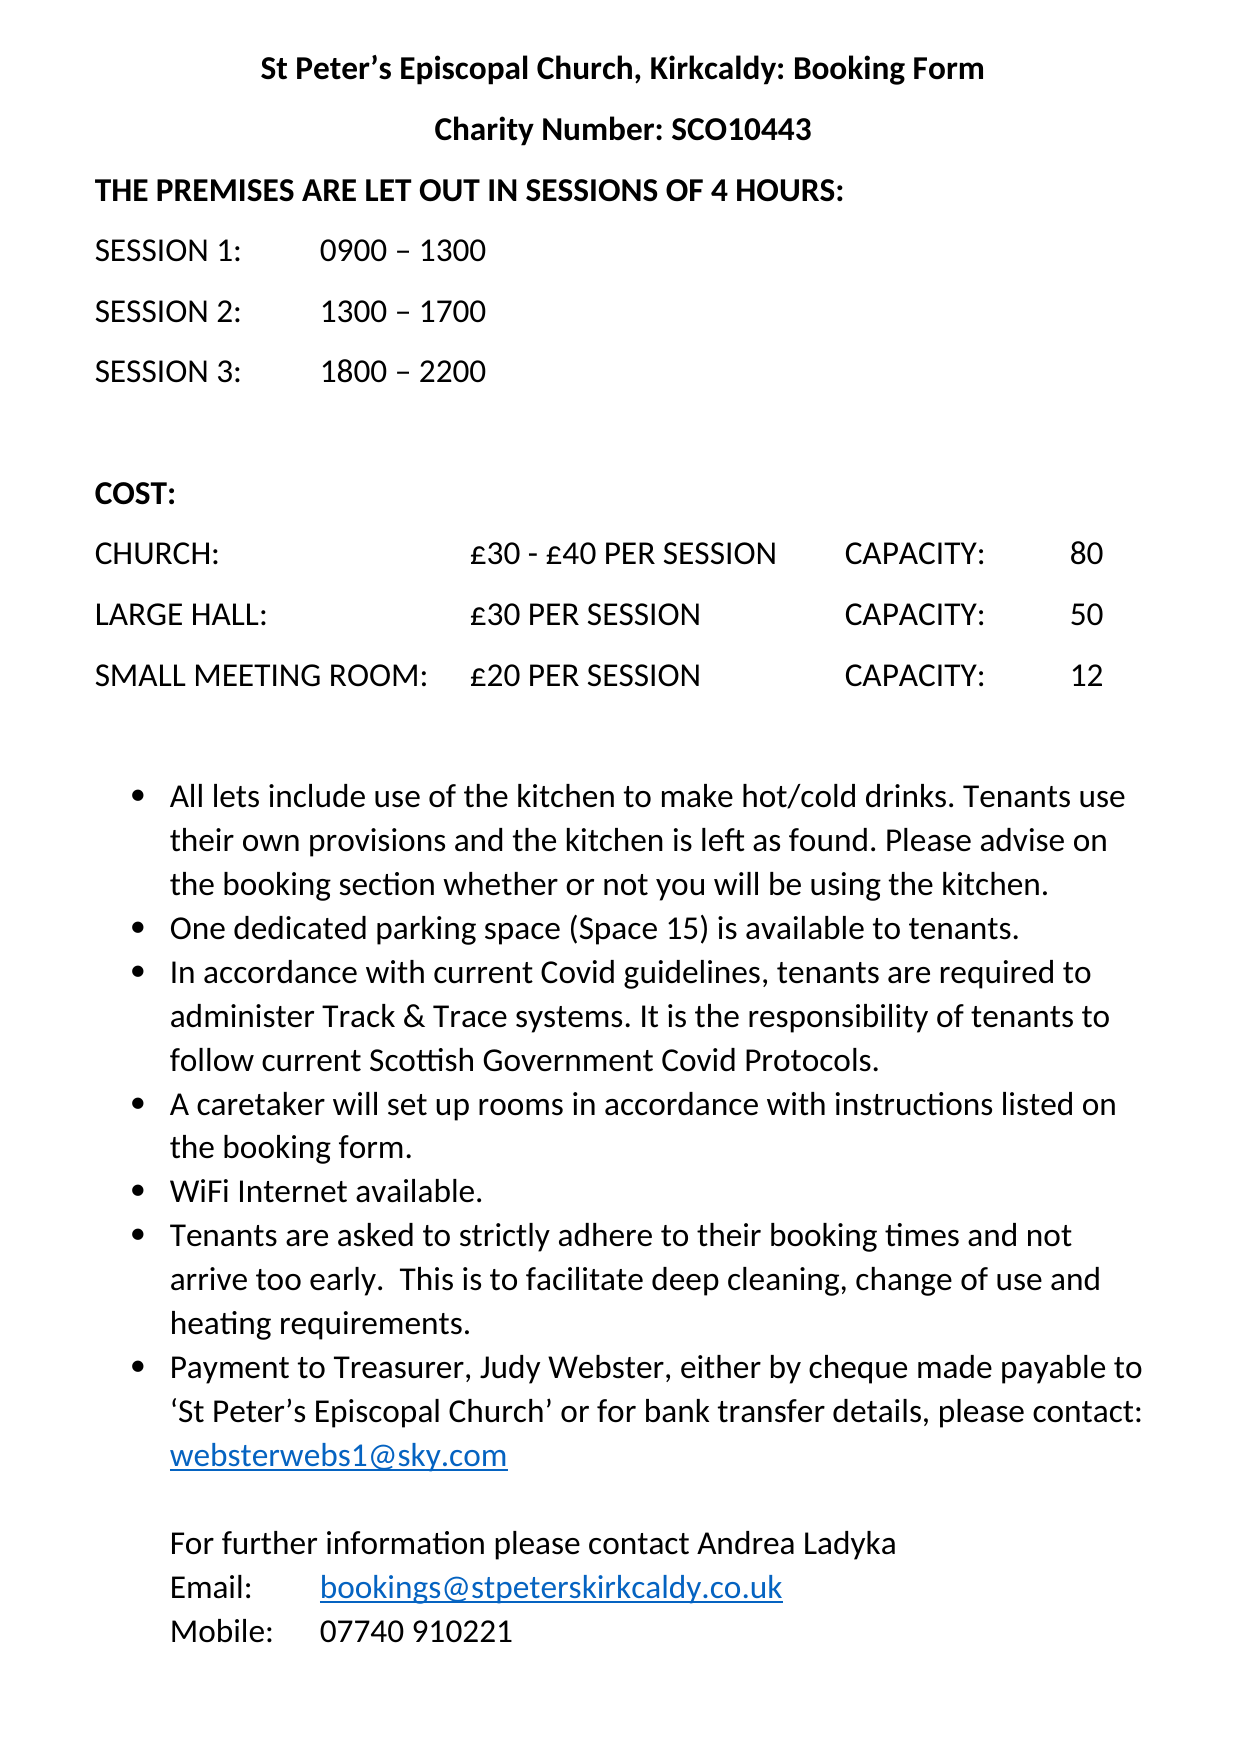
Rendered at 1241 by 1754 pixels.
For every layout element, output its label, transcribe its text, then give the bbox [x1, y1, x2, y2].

text SMALL MEETING ROOM: £20 PER SESSION CAPACITY: 12 [94, 653, 1152, 694]
text CHURCH: £30 - £40 PER SESSION CAPACITY: 80 [94, 532, 1152, 573]
list Email: bookings@stpeterskirkcaldy.co.uk [169, 1566, 1152, 1607]
text LARGE HALL: £30 PER SESSION CAPACITY: 50 [94, 593, 1152, 634]
list websterwebs1@sky.com [169, 1434, 1152, 1475]
text SESSION 2: 1300 – 1700 [94, 290, 1152, 331]
list Mobile: 07740 910221 [169, 1610, 1152, 1651]
text THE PREMISES ARE LET OUT IN SESSIONS OF 4 HOURS: [94, 168, 1152, 209]
list For further information please contact Andrea Ladyka [169, 1522, 1152, 1563]
text St Peter’s Episcopal Church, Kirkcaldy: Booking Form [94, 47, 1152, 88]
list All lets include use of the kitchen to make hot/cold drinks. Tenants use their own provisions and the kitchen is left as found. Please advise on the booking section whether or not you will be using the kitchen. [132, 775, 1152, 903]
text SESSION 1: 0900 – 1300 [94, 229, 1152, 270]
list Tenants are asked to strictly adhere to their booking times and not arrive too early. This is to facilitate deep cleaning, change of use and heating requirements. [132, 1214, 1152, 1343]
text Charity Number: SCO10443 [94, 108, 1152, 149]
list One dedicated parking space (Space 15) is available to tenants. [132, 907, 1152, 947]
list In accordance with current Covid guidelines, tenants are required to administer Track & Trace systems. It is the responsibility of tenants to follow current Scottish Government Covid Protocols. [132, 951, 1152, 1079]
list A caretaker will set up rooms in accordance with instructions listed on the booking form. [132, 1082, 1152, 1167]
list Payment to Treasurer, Judy Webster, either by cheque made payable to ‘St Peter’s Episcopal Church’ or for bank transfer details, please contact: [132, 1346, 1152, 1431]
text SESSION 3: 1800 – 2200 [94, 350, 1152, 391]
list WiFi Internet available. [132, 1170, 1152, 1211]
text COST: [94, 472, 1152, 512]
